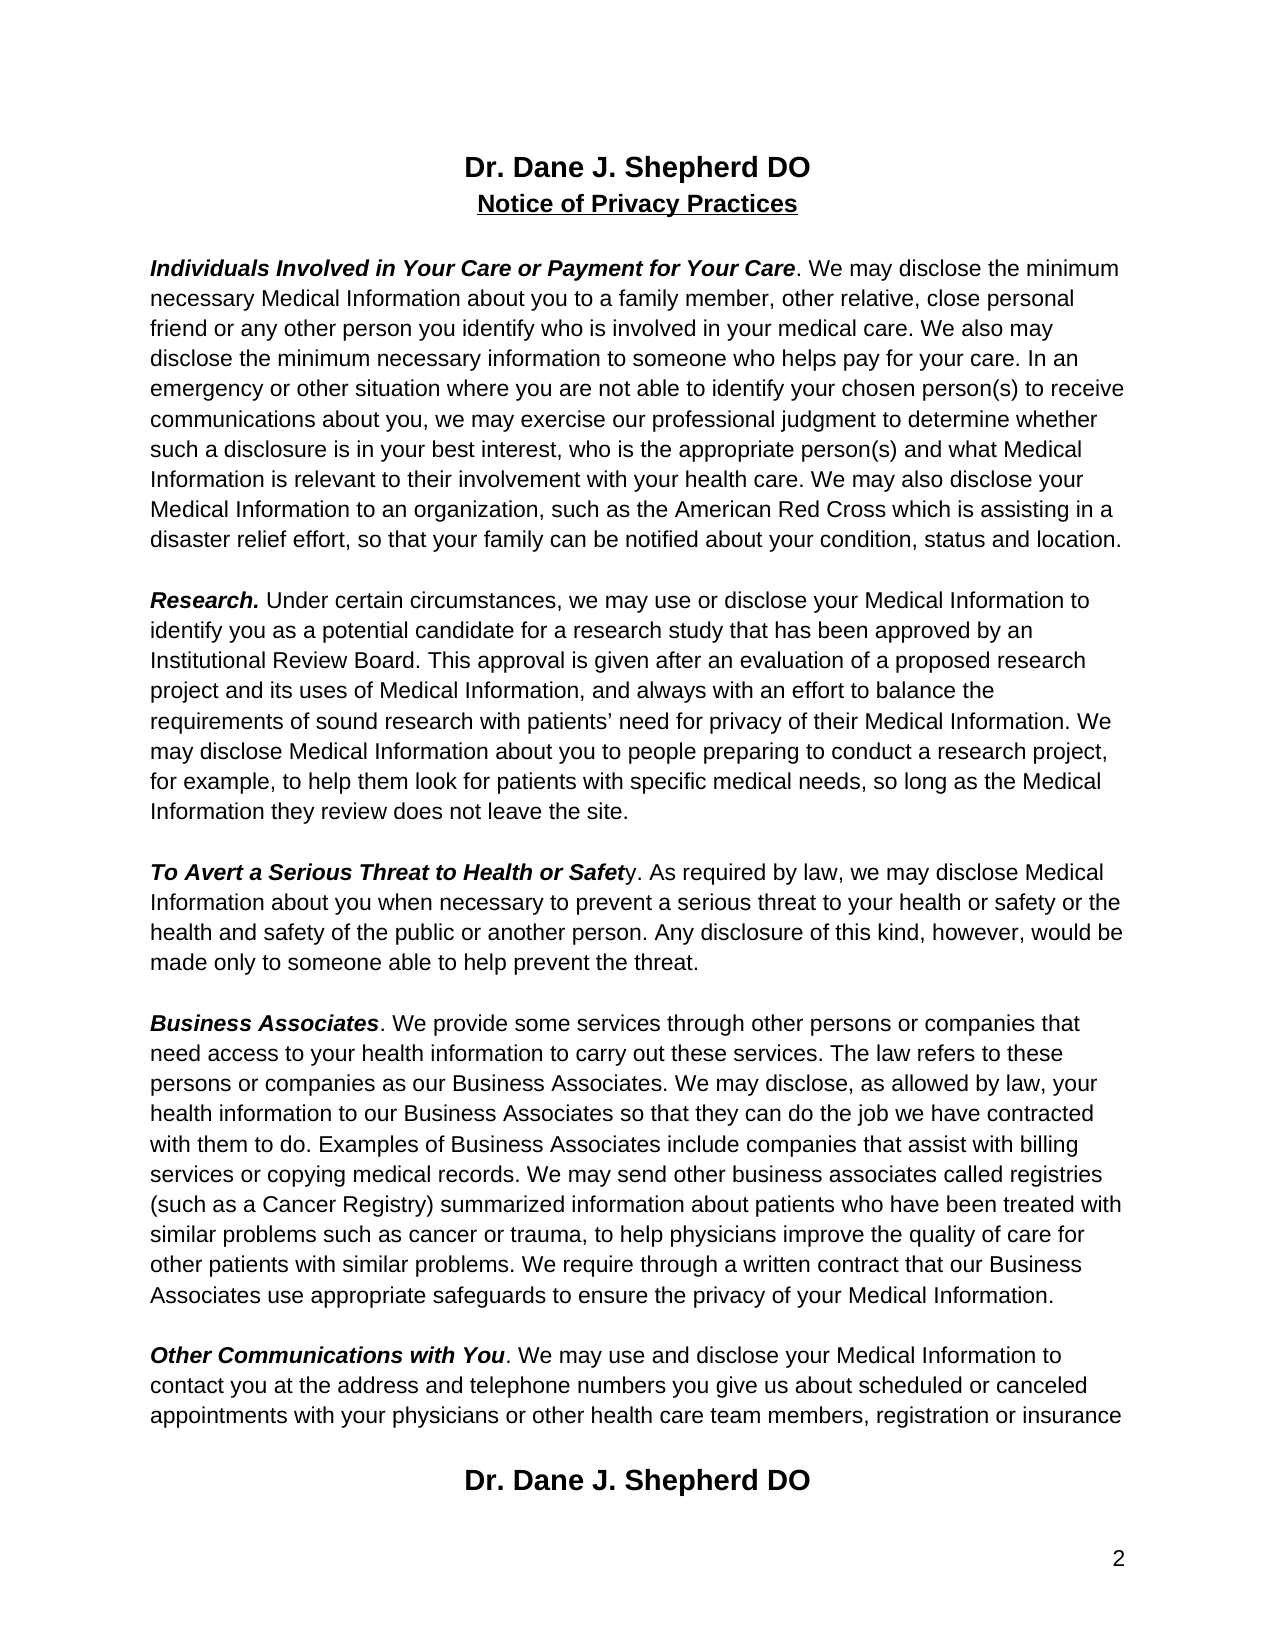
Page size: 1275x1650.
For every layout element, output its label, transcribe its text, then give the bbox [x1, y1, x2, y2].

text Individuals Involved in Your Care or Payment for Your Care. We may disclose the minimum necessary Medical Information about you to a family member, other relative, close personal friend or any other person you identify who is involved in your medical care. We also may disclose the minimum necessary information to someone who helps pay for your care. In an emergency or other situation where you are not able to identify your chosen person(s) to receive communications about you, we may exercise our professional judgment to determine whether such a disclosure is in your best interest, who is the appropriate person(s) and what Medical Information is relevant to their involvement with your health care. We may also disclose your Medical Information to an organization, such as the American Red Cross which is assisting in a disaster relief effort, so that your family can be notified about your condition, status and location. [150, 254, 1125, 553]
text Business Associates. We provide some services through other persons or companies that need access to your health information to carry out these services. The law refers to these persons or companies as our Business Associates. We may disclose, as allowed by law, your health information to our Business Associates so that they can do the job we have contracted with them to do. Examples of Business Associates include companies that assist with billing services or copying medical records. We may send other business associates called registries (such as a Cancer Registry) summarized information about patients who have been treated with similar problems such as cancer or trauma, to help physicians improve the quality of care for other patients with similar problems. We require through a written contract that our Business Associates use appropriate safeguards to ensure the privacy of your Medical Information. [150, 1010, 1125, 1308]
text Other Communications with You. We may use and disclose your Medical Information to contact you at the address and telephone numbers you give us about scheduled or canceled appointments with your physicians or other health care team members, registration or insurance [150, 1342, 1125, 1429]
text Dr. Dane J. Shepherd DO [150, 1463, 1125, 1496]
text To Avert a Serious Threat to Health or Safety. As required by law, we may disclose Medical Information about you when necessary to prevent a serious threat to your health or safety or the health and safety of the public or another person. Any disclosure of this kind, however, would be made only to someone able to help prevent the threat. [150, 859, 1125, 976]
text Research. Under certain circumstances, we may use or disclose your Medical Information to identify you as a potential candidate for a research study that has been approved by an Institutional Review Board. This approval is given after an evaluation of a proposed research project and its uses of Medical Information, and always with an effort to balance the requirements of sound research with patients’ need for privacy of their Medical Information. We may disclose Medical Information about you to people preparing to conduct a research project, for example, to help them look for patients with specific medical needs, so long as the Medical Information they review does not leave the site. [150, 587, 1125, 825]
text Notice of Privacy Practices [150, 188, 1125, 217]
text Dr. Dane J. Shepherd DO [150, 150, 1125, 183]
